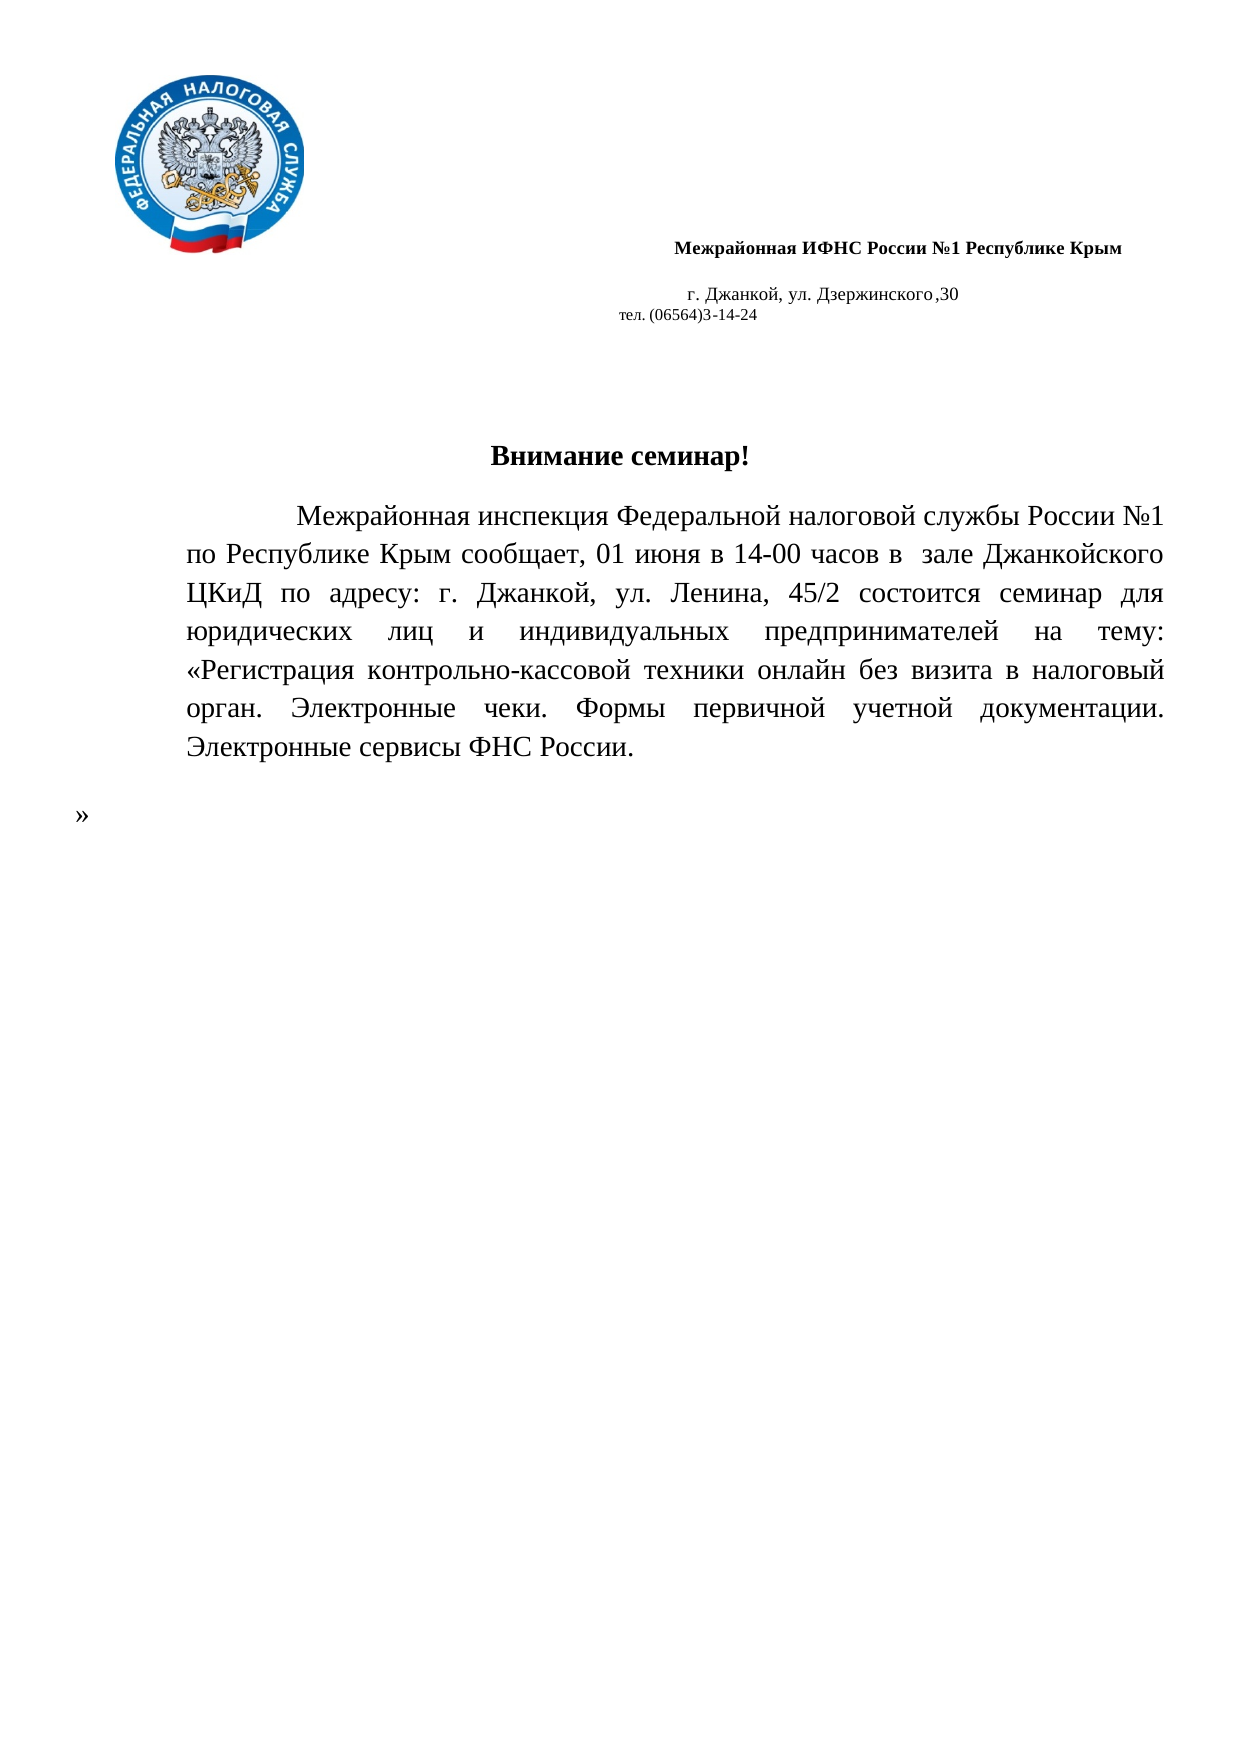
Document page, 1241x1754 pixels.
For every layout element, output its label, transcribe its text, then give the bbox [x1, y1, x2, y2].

text Межрайонная ИФНС России №1 Республике Крым [75, 75, 1165, 259]
text г. Джанкой, ул. Дзержинского,30 [64, 283, 1166, 305]
text тел. (06564)3-14-24 [64, 305, 1166, 323]
picture [115, 75, 304, 255]
text Внимание семинар! [75, 438, 1165, 472]
text Межрайонная инспекция Федеральной налоговой службы России №1 по Республике Крым сообщает, 01 июня в 14-00 часов в зале Джанкойского ЦКиД по адресу: г. Джанкой, ул. Ленина, 45/2 состоится семинар для юридических лиц и индивидуальных предпринимателей на тему: «Регистрация контрольно-кассовой техники онлайн без визита в налоговый орган. Электронные чеки. Формы первичной учетной документации. Электронные сервисы ФНС России. [186, 498, 1165, 763]
text » [75, 797, 1165, 830]
